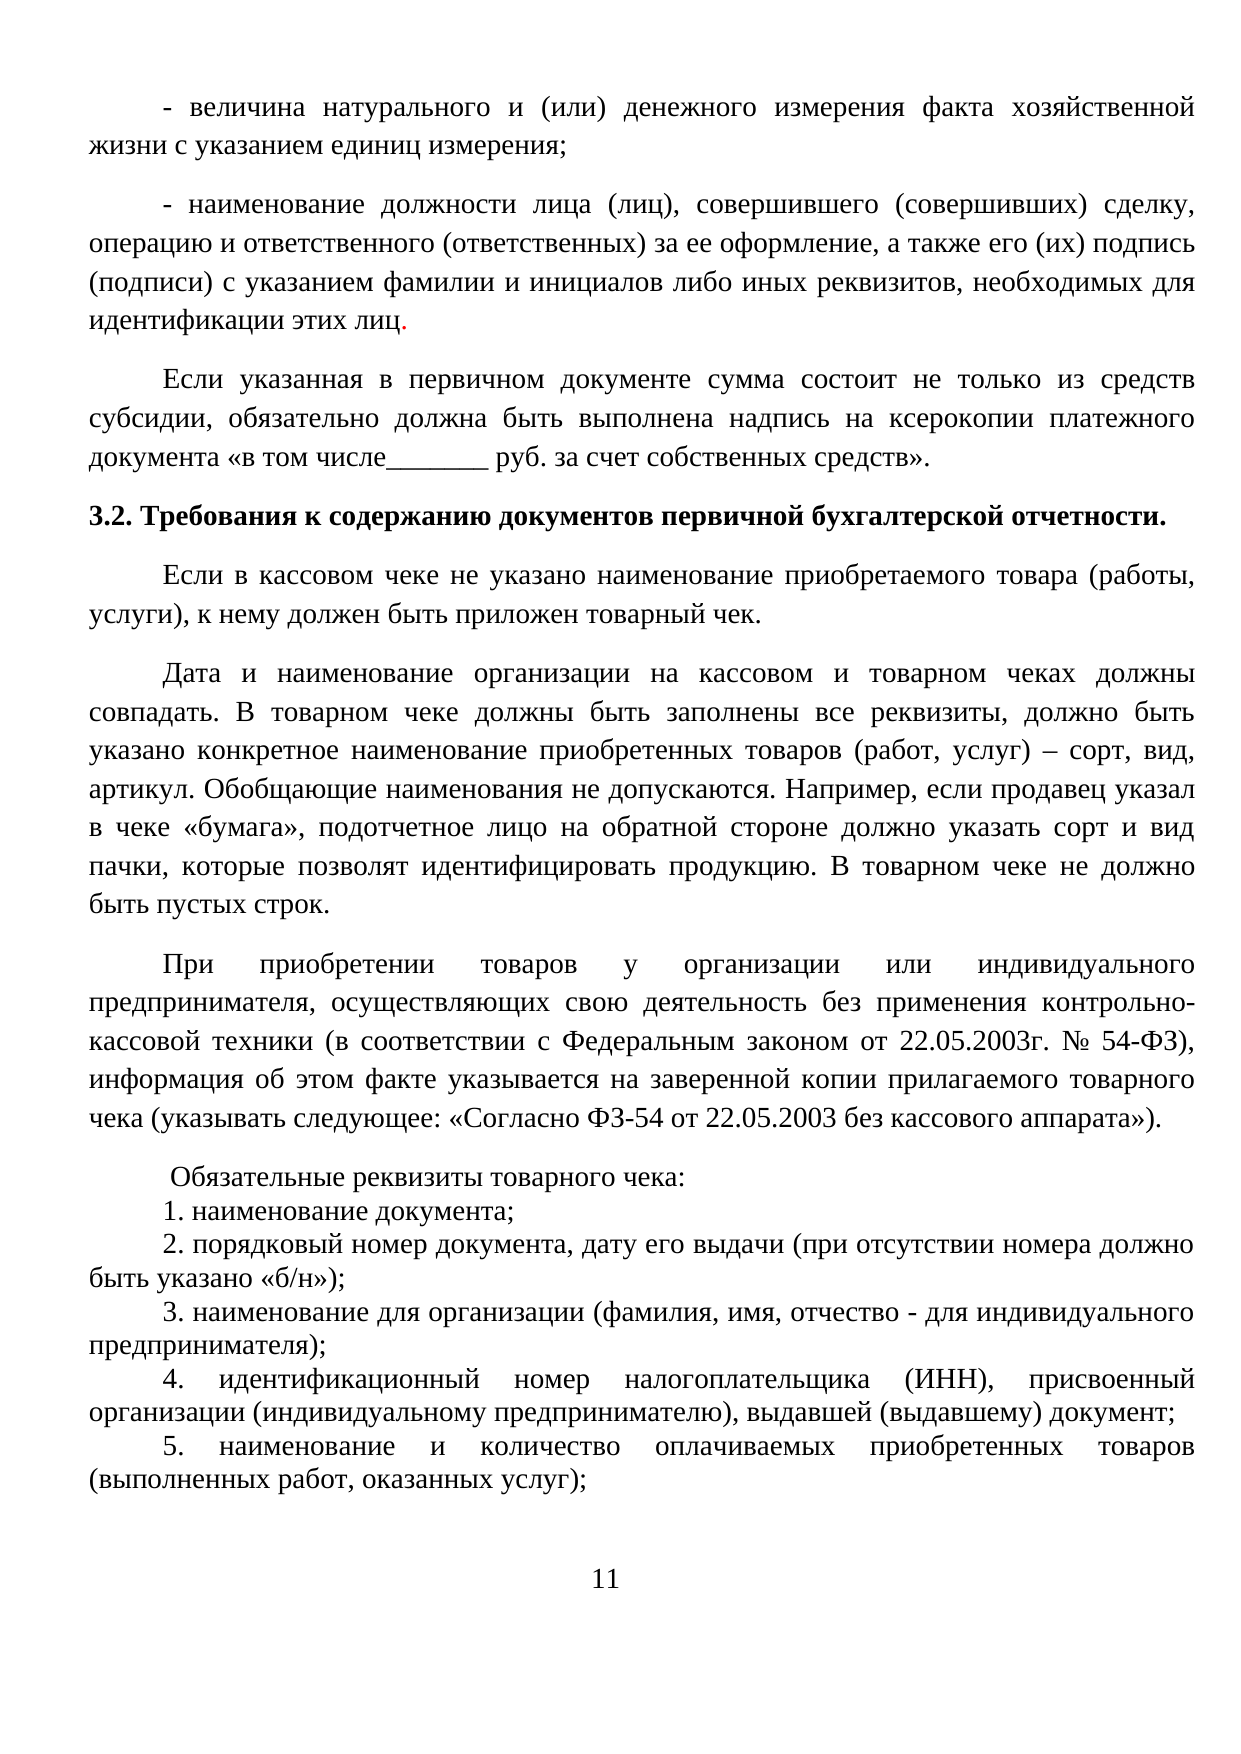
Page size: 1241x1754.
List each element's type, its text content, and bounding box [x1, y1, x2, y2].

text При приобретении товаров у организации или индивидуального предпринимателя, осуществляющих свою деятельность без применения контрольно-кассовой техники (в соответствии с Федеральным законом от 22.05.2003г. № 54-ФЗ), информация об этом факте указывается на заверенной копии прилагаемого товарного чека (указывать следующее: «Согласно ФЗ-54 от 22.05.2003 без кассового аппарата»). [89, 946, 1196, 1134]
text 1. наименование документа; [89, 1193, 1196, 1227]
text Обязательные реквизиты товарного чека: [89, 1159, 1196, 1193]
text - наименование должности лица (лиц), совершившего (совершивших) сделку, операцию и ответственного (ответственных) за ее оформление, а также его (их) подпись (подписи) с указанием фамилии и инициалов либо иных реквизитов, необходимых для идентификации этих лиц. [89, 187, 1196, 336]
text 3.2. Требования к содержанию документов первичной бухгалтерской отчетности. [89, 498, 1196, 532]
text Если в кассовом чеке не указано наименование приобретаемого товара (работы, услуги), к нему должен быть приложен товарный чек. [89, 557, 1196, 629]
text Дата и наименование организации на кассовом и товарном чеках должны совпадать. В товарном чеке должны быть заполнены все реквизиты, должно быть указано конкретное наименование приобретенных товаров (работ, услуг) – сорт, вид, артикул. Обобщающие наименования не допускаются. Например, если продавец указал в чеке «бумага», подотчетное лицо на обратной стороне должно указать сорт и вид пачки, которые позволят идентифицировать продукцию. В товарном чеке не должно быть пустых строк. [89, 655, 1196, 920]
text 3. наименование для организации (фамилия, имя, отчество - для индивидуального предпринимателя); [89, 1294, 1196, 1361]
text 2. порядковый номер документа, дату его выдачи (при отсутствии номера должно быть указано «б/н»); [89, 1227, 1196, 1294]
text 5. наименование и количество оплачиваемых приобретенных товаров (выполненных работ, оказанных услуг); [89, 1428, 1196, 1495]
text - величина натурального и (или) денежного измерения факта хозяйственной жизни с указанием единиц измерения; [89, 89, 1196, 161]
text 4. идентификационный номер налогоплательщика (ИНН), присвоенный организации (индивидуальному предпринимателю), выдавшей (выдавшему) документ; [89, 1361, 1196, 1428]
text Если указанная в первичном документе сумма состоит не только из средств субсидии, обязательно должна быть выполнена надпись на ксерокопии платежного документа «в том числе_______ руб. за счет собственных средств». [89, 362, 1196, 472]
